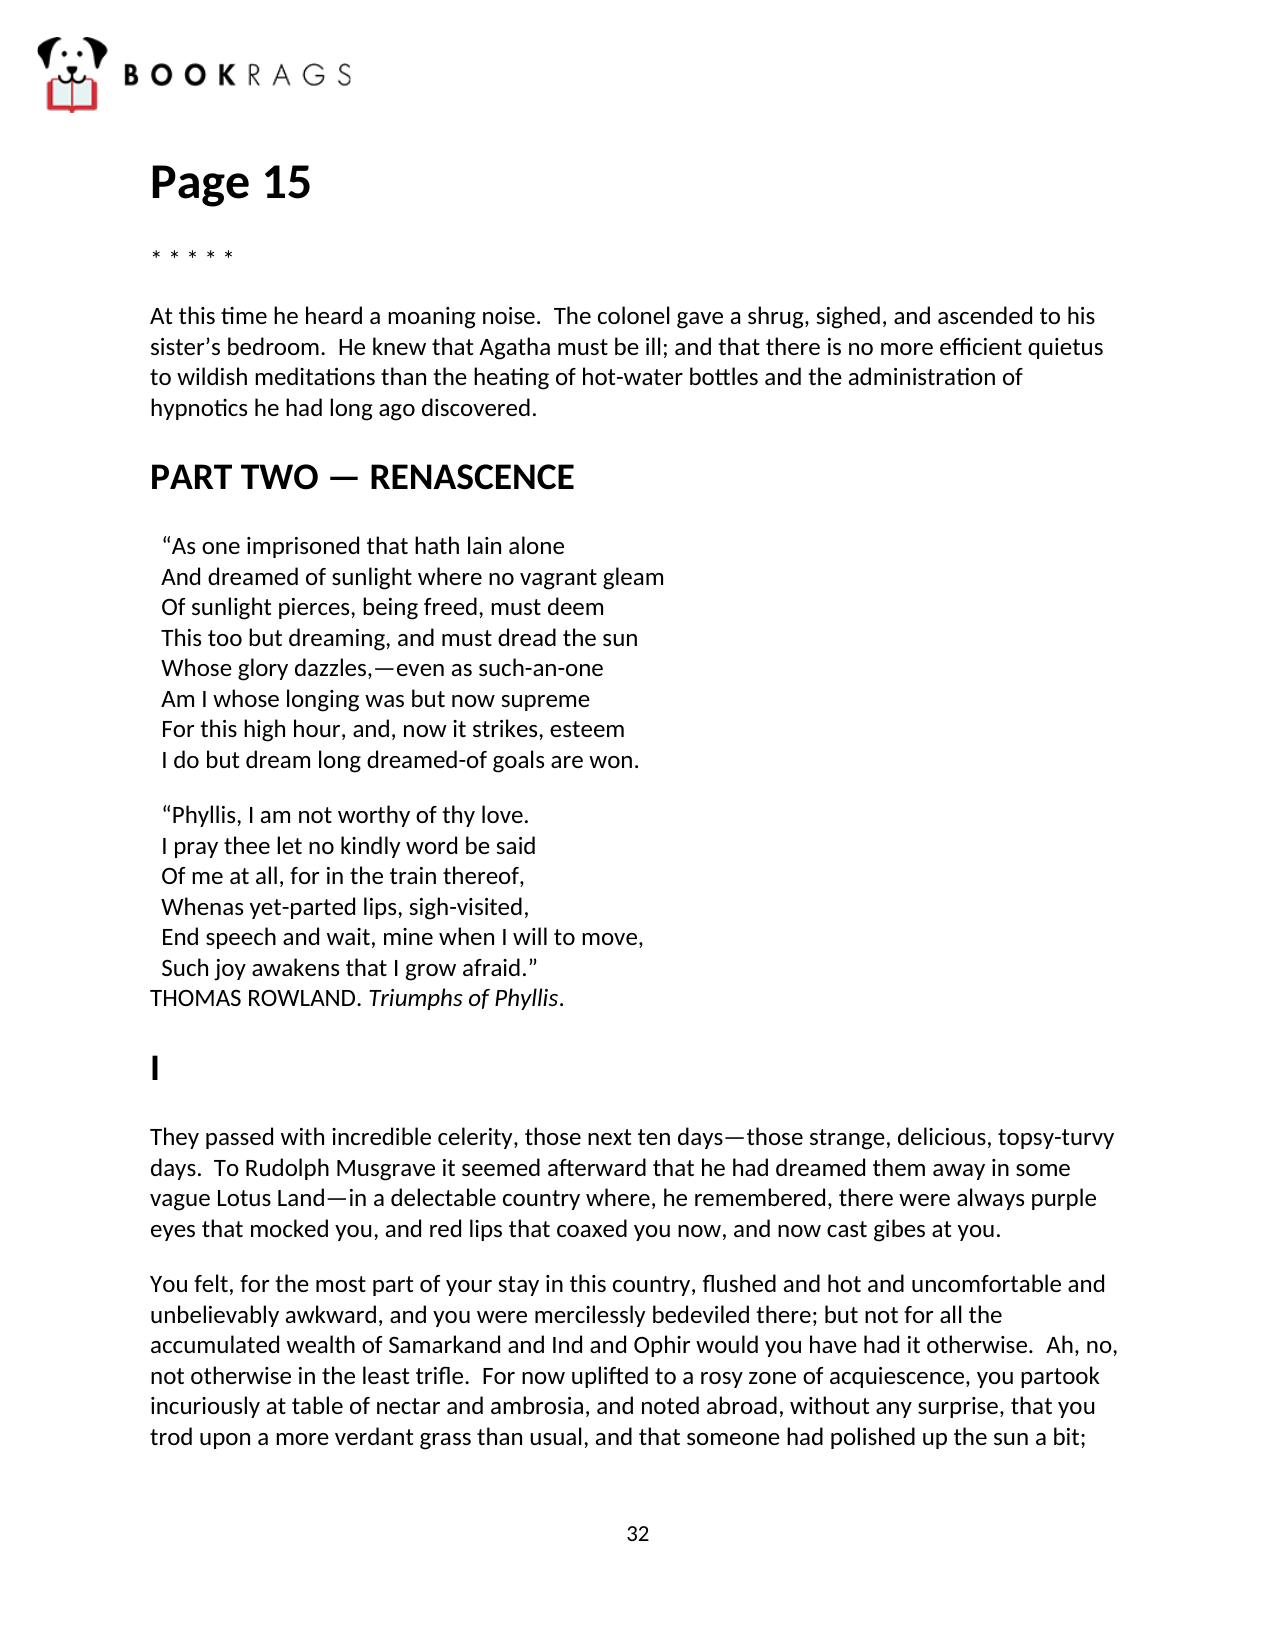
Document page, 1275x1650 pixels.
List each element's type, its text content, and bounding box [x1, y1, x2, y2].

text They passed with incredible celerity, those next ten days—­those strange, delicious, topsy-turvy days. To Rudolph Musgrave it seemed afterward that he had dreamed them away in some vague Lotus Land—­in a delectable country where, he remembered, there were always purple eyes that mocked you, and red lips that coaxed you now, and now cast gibes at you. [150, 1121, 1125, 1243]
text PART TWO — RENASCENCE [150, 453, 1125, 499]
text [150, 1268, 1125, 1451]
picture [37, 37, 351, 113]
text Page 15 [150, 150, 1125, 211]
text At this time he heard a moaning noise. The colonel gave a shrug, sighed, and ascended to his sister’s bedroom. He knew that Agatha must be ill; and that there is no more efficient quietus to wildish meditations than the heating of hot-water bottles and the administration of hypnotics he had long ago discovered. [150, 300, 1125, 422]
text “As one imprisoned that hath lain alone And dreamed of sunlight where no vagrant gleam Of sunlight pierces, being freed, must deem This too but dreaming, and must dread the sun Whose glory dazzles,—­even as such-an-one Am I whose longing was but now supreme For this high hour, and, now it strikes, esteem I do but dream long dreamed-of goals are won. [150, 530, 1125, 774]
text * * * * * [150, 244, 1125, 275]
text I [150, 1044, 1125, 1090]
text “Phyllis, I am not worthy of thy love. I pray thee let no kindly word be said Of me at all, for in the train thereof, Whenas yet-parted lips, sigh-visited, End speech and wait, mine when I will to move, Such joy awakens that I grow afraid.” THOMAS ROWLAND. Triumphs of Phyllis. [150, 799, 1125, 1013]
